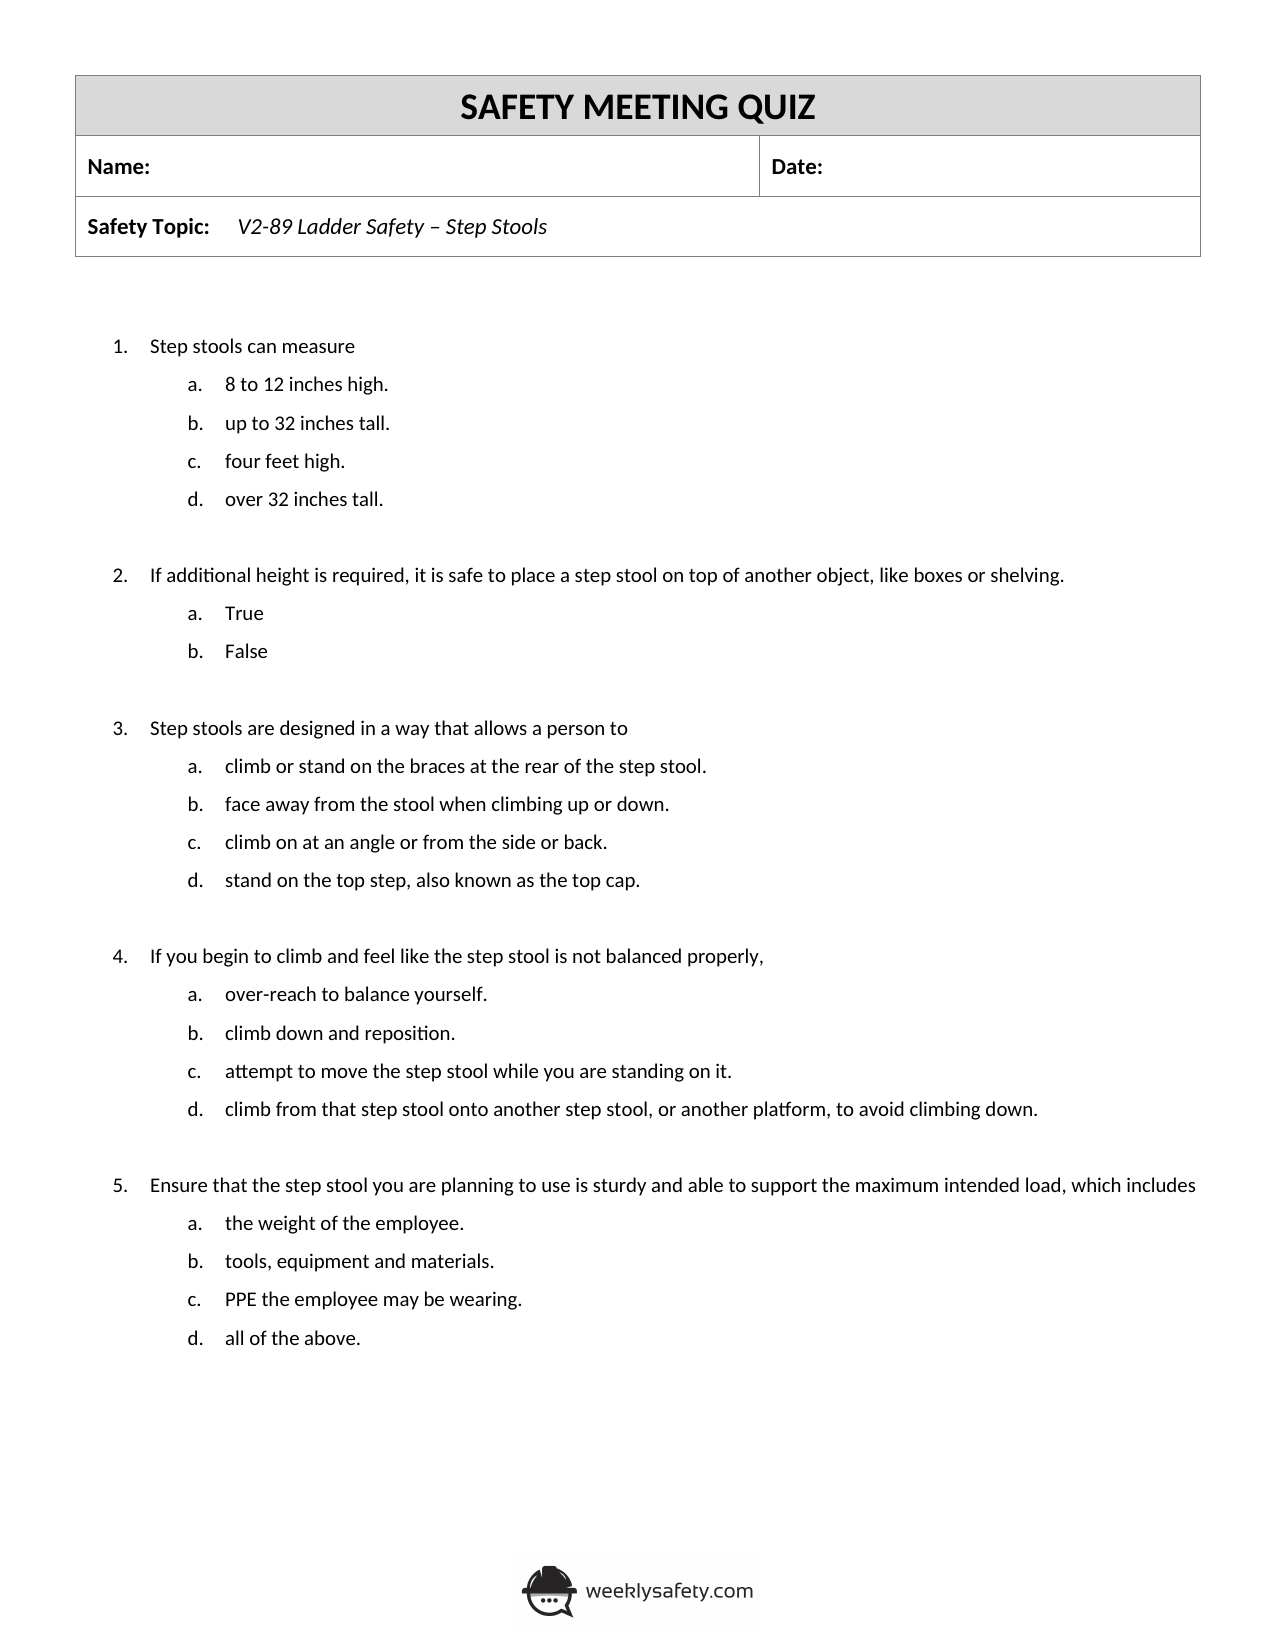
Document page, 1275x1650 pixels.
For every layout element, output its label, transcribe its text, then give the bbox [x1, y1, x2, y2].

list Step stools can measure [112, 333, 1200, 359]
list False [187, 638, 1200, 664]
list If you begin to climb and feel like the step stool is not balanced properly, [112, 943, 1200, 969]
list climb or stand on the braces at the rear of the step stool. [187, 753, 1200, 778]
list 8 to 12 inches high. [187, 372, 1200, 397]
list the weight of the employee. [187, 1210, 1200, 1236]
list climb from that step stool onto another step stool, or another platform, to avoid climbing down. [187, 1096, 1200, 1121]
list If additional height is required, it is safe to place a step stool on top of another object, like boxes or shelving. [112, 562, 1200, 588]
table_header SAFETY MEETING QUIZ [76, 76, 1200, 135]
list climb on at an angle or from the side or back. [187, 829, 1200, 854]
list all of the above. [187, 1325, 1200, 1350]
picture [512, 1552, 762, 1628]
list tools, equipment and materials. [187, 1248, 1200, 1274]
list PPE the employee may be wearing. [187, 1287, 1200, 1312]
list Ensure that the step stool you are planning to use is sturdy and able to support the maximum intended load, which includes [112, 1172, 1200, 1198]
list over-reach to balance yourself. [187, 982, 1200, 1007]
list climb down and reposition. [187, 1020, 1200, 1045]
table_cell [760, 136, 1200, 196]
list four feet high. [187, 448, 1200, 473]
list attempt to move the step stool while you are standing on it. [187, 1058, 1200, 1083]
list over 32 inches tall. [187, 486, 1200, 511]
list stand on the top step, also known as the top cap. [187, 867, 1200, 893]
table_cell [76, 197, 1200, 256]
list up to 32 inches tall. [187, 410, 1200, 435]
list face away from the stool when climbing up or down. [187, 791, 1200, 816]
list True [187, 600, 1200, 626]
table_cell [76, 136, 759, 196]
list Step stools are designed in a way that allows a person to [112, 715, 1200, 740]
